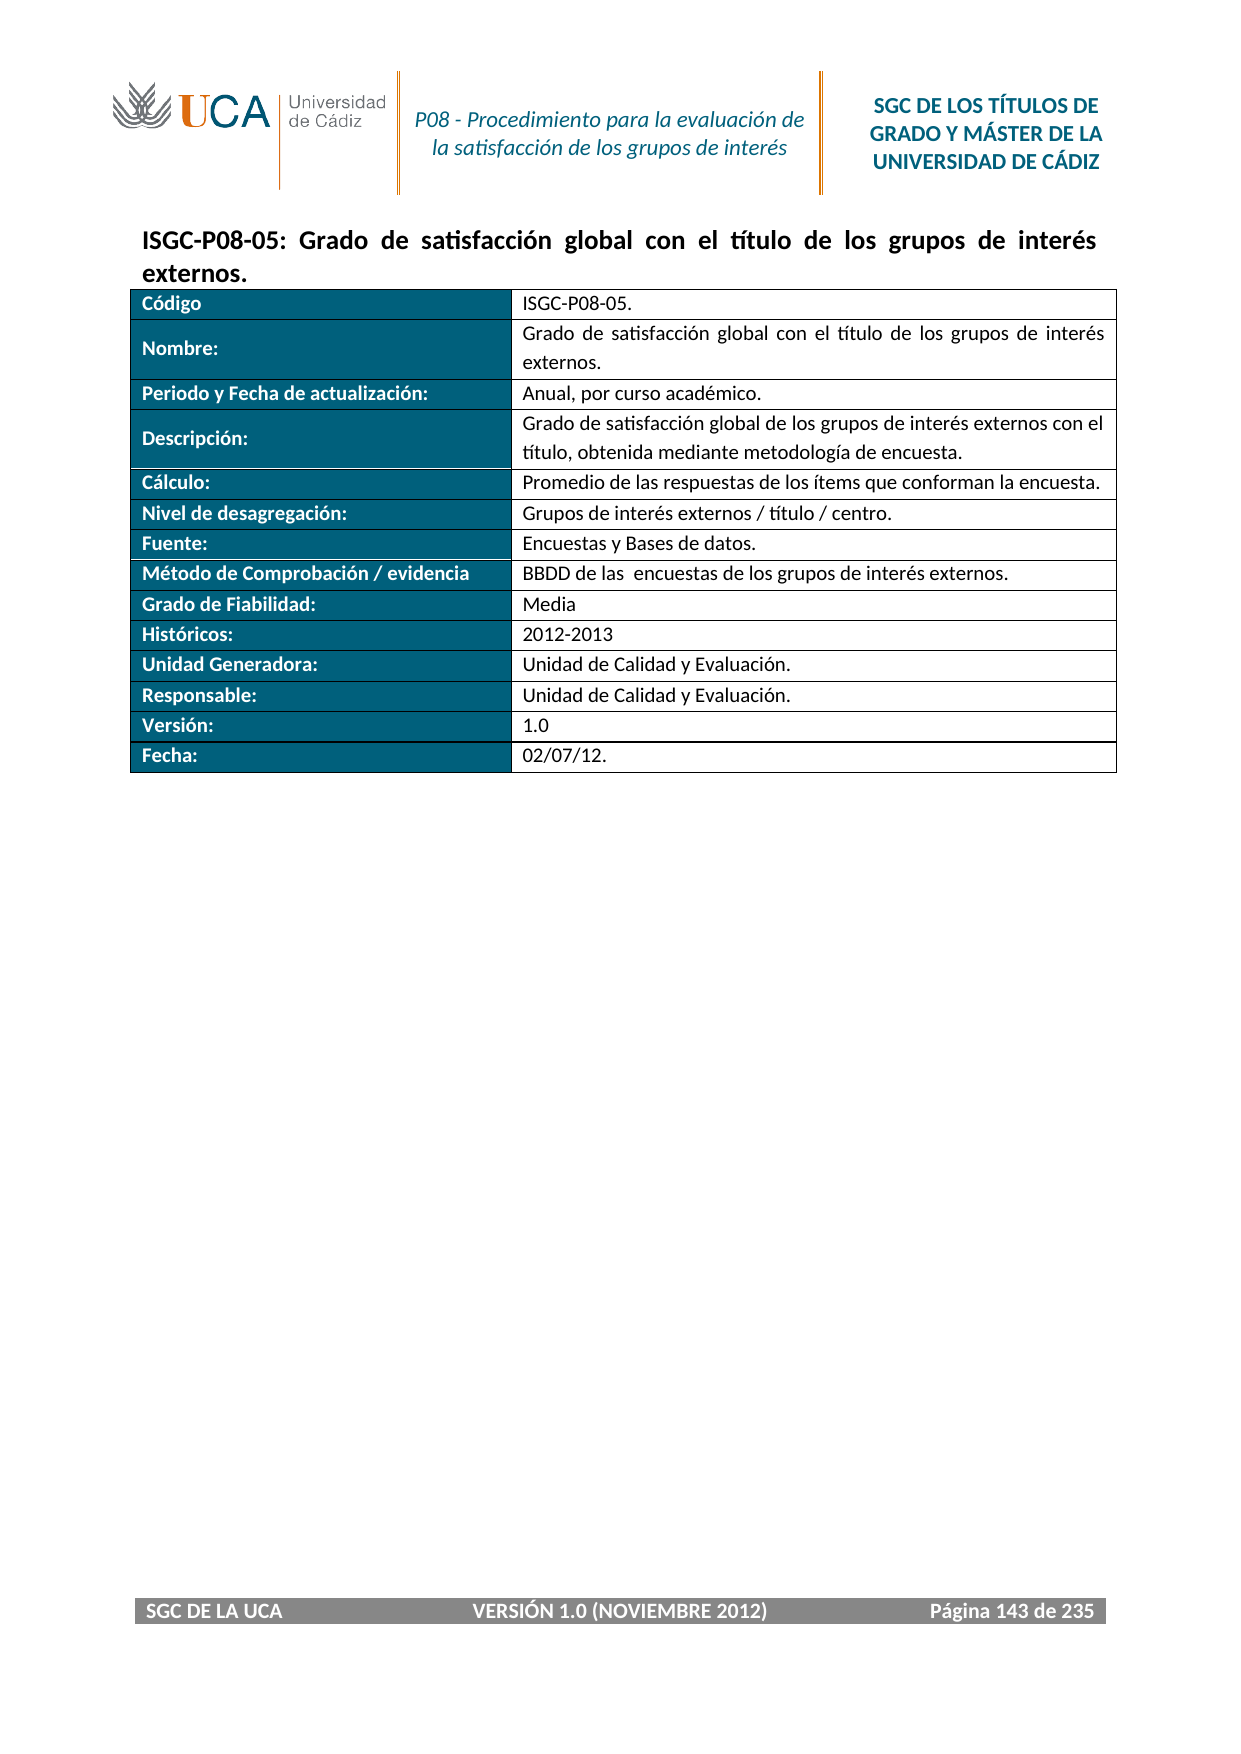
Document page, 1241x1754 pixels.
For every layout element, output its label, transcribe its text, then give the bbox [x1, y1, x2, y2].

table_cell Grado de satisfacción global de los grupos de interés externos con el título, obtenida mediante metodología de encuesta. [512, 410, 1116, 468]
table_cell Nombre: [131, 320, 511, 379]
table_cell Históricos: [131, 621, 511, 650]
table_cell Encuestas y Bases de datos. [512, 530, 1116, 559]
table_cell Fuente: [131, 530, 511, 559]
table_cell Unidad Generadora: [131, 651, 511, 681]
table_cell Cálculo: [131, 470, 511, 499]
table_cell Grado de satisfacción global con el título de los grupos de interés externos. [512, 320, 1116, 379]
table_cell Versión: [131, 712, 511, 741]
table_cell 2012-2013 [512, 621, 1116, 650]
table_cell Periodo y Fecha de actualización: [131, 380, 511, 409]
table_cell Descripción: [131, 410, 511, 468]
table_cell Promedio de las respuestas de los ítems que conforman la encuesta. [512, 470, 1116, 499]
table_cell Fecha: [131, 743, 511, 772]
table_cell 02/07/12. [512, 743, 1116, 772]
table_cell Grupos de interés externos / título / centro. [512, 500, 1116, 529]
table_cell Anual, por curso académico. [512, 380, 1116, 409]
picture [110, 77, 391, 195]
table_cell Unidad de Calidad y Evaluación. [512, 682, 1116, 711]
table_cell Nivel de desagregación: [131, 500, 511, 529]
table_header ISGC-P08-05. [512, 290, 1116, 319]
table_cell Grado de Fiabilidad: [131, 591, 511, 620]
table_cell Responsable: [131, 682, 511, 711]
table_cell Media [512, 591, 1116, 620]
table_cell 1.0 [512, 712, 1116, 741]
subtitle ISGC-P08-05: Grado de satisfacción global con el título de los grupos de interés externos. [142, 223, 1098, 289]
table_cell Unidad de Calidad y Evaluación. [512, 651, 1116, 681]
table_cell Método de Comprobación / evidencia [131, 561, 511, 590]
table_cell BBDD de las encuestas de los grupos de interés externos. [512, 561, 1116, 590]
table_header Código [131, 290, 511, 319]
